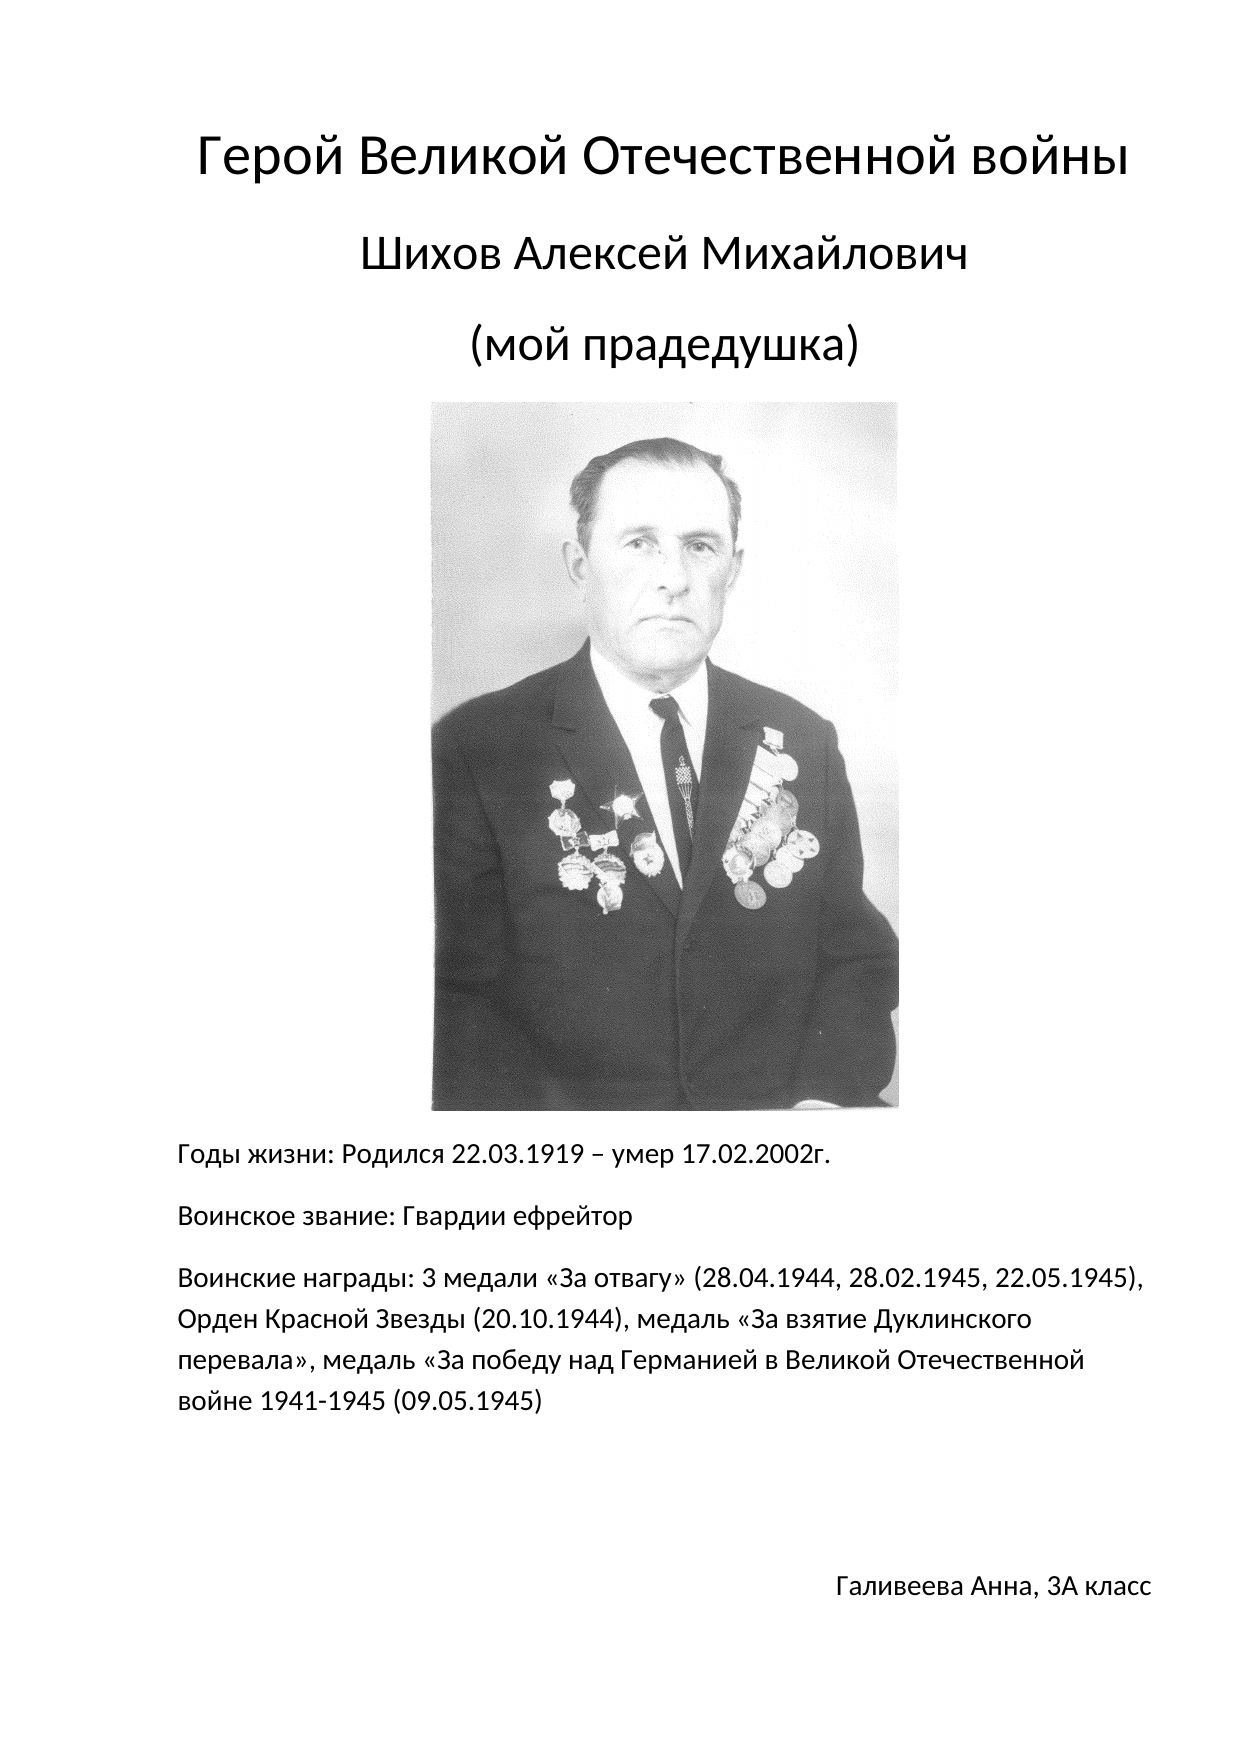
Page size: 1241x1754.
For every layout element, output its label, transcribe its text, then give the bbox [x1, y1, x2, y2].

text (мой прадедушка) [177, 312, 1152, 373]
text Воинское звание: Гвардии ефрейтор [177, 1197, 1152, 1233]
text Герой Великой Отечественной войны [177, 118, 1152, 189]
text Шихов Алексей Михайлович [177, 221, 1152, 282]
picture [430, 402, 899, 1111]
text Воинские награды: 3 медали «За отвагу» (28.04.1944, 28.02.1945, 22.05.1945), Орден Красной Звезды (20.10.1944), медаль «За взятие Дуклинского перевала», медаль «За победу над Германией в Великой Отечественной войне 1941-1945 (09.05.1945) [177, 1259, 1152, 1417]
text Годы жизни: Родился 22.03.1919 – умер 17.02.2002г. [177, 1136, 1152, 1171]
text Галивеева Анна, 3А класс [177, 1567, 1152, 1603]
